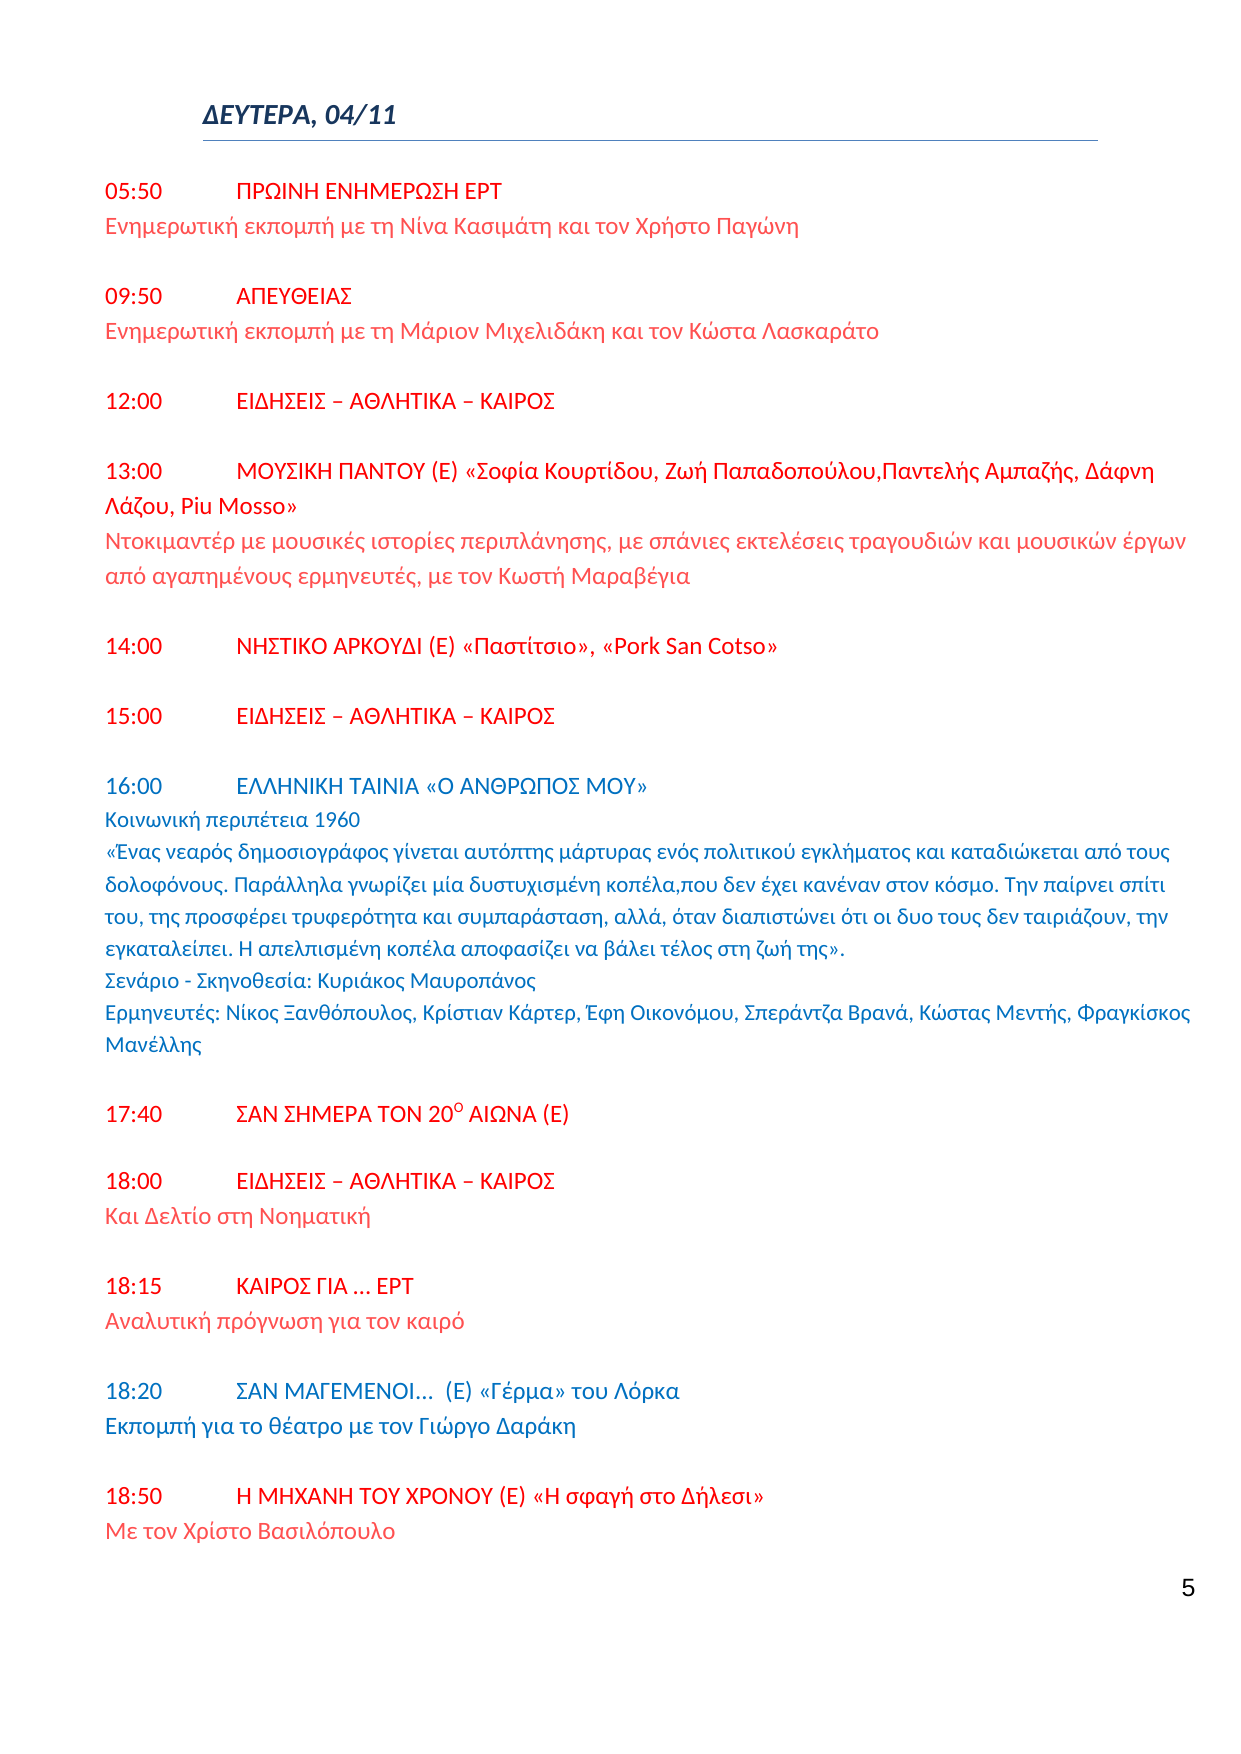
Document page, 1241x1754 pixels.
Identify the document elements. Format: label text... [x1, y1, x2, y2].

text Με τον Χρίστο Βασιλόπουλο [105, 1515, 1195, 1546]
text Ενημερωτική εκπομπή με τη Νίνα Κασιμάτη και τον Χρήστο Παγώνη [105, 210, 1195, 241]
text 12:00 ΕΙΔΗΣΕΙΣ – ΑΘΛΗΤΙΚΑ – ΚΑΙΡΟΣ [105, 385, 1195, 416]
text 18:50 Η ΜΗΧΑΝΗ ΤΟΥ ΧΡΟΝΟΥ (E) «Η σφαγή στο Δήλεσι» [105, 1480, 1195, 1511]
text 05:50 ΠΡΩΙΝΗ ΕΝΗΜΕΡΩΣΗ ΕΡΤ [105, 175, 1195, 206]
text ΔΕΥΤΕΡΑ, 04/11 [202, 96, 1098, 141]
text Ενημερωτική εκπομπή με τη Μάριον Μιχελιδάκη και τον Κώστα Λασκαράτο [105, 315, 1195, 346]
text 18:15 ΚΑΙΡΟΣ ΓΙΑ … ΕΡΤ [105, 1270, 1195, 1301]
text 17:40 ΣΑΝ ΣΗΜΕΡΑ ΤΟΝ 20Ο ΑΙΩΝΑ (E) [105, 1098, 1195, 1128]
text Αναλυτική πρόγνωση για τον καιρό [105, 1305, 1195, 1336]
text 16:00 ΕΛΛΗΝΙΚΗ ΤΑΙΝΙΑ «Ο ΑΝΘΡΩΠΟΣ ΜΟΥ» [105, 770, 1195, 801]
text Κοινωνική περιπέτεια 1960 [105, 805, 1195, 833]
text 14:00 ΝΗΣΤΙΚΟ ΑΡΚΟΥΔΙ (E) «Παστίτσιο», «Pork San Cotso» [105, 630, 1195, 661]
text Σενάριο - Σκηνοθεσία: Κυριάκος Μαυροπάνος [105, 966, 1195, 994]
text Ντοκιμαντέρ με μουσικές ιστορίες περιπλάνησης, με σπάνιες εκτελέσεις τραγουδιών και μουσικών έργων από αγαπημένους ερμηνευτές, με τον Κωστή Μαραβέγια [105, 525, 1195, 591]
text 18:00 ΕΙΔΗΣΕΙΣ – ΑΘΛΗΤΙΚΑ – ΚΑΙΡΟΣ [105, 1165, 1195, 1196]
text Ερμηνευτές: Νίκος Ξανθόπουλος, Κρίστιαν Κάρτερ, Έφη Οικονόμου, Σπεράντζα Βρανά, Κώστας Μεντής, Φραγκίσκος Μανέλλης [105, 998, 1195, 1059]
text 18:20 ΣΑΝ ΜΑΓΕΜΕΝΟΙ... (E) «Γέρμα» του Λόρκα [105, 1375, 1195, 1406]
text 15:00 ΕΙΔΗΣΕΙΣ – ΑΘΛΗΤΙΚΑ – ΚΑΙΡΟΣ [105, 700, 1195, 731]
text «Ένας νεαρός δημοσιογράφος γίνεται αυτόπτης μάρτυρας ενός πολιτικού εγκλήματος και καταδιώκεται από τους δολοφόνους. Παράλληλα γνωρίζει μία δυστυχισμένη κοπέλα,που δεν έχει κανέναν στον κόσμο. Την παίρνει σπίτι του, της προσφέρει τρυφερότητα και συμπαράσταση, αλλά, όταν διαπιστώνει ότι οι δυο τους δεν ταιριάζουν, την εγκαταλείπει. Η απελπισμένη κοπέλα αποφασίζει να βάλει τέλος στη ζωή της». [105, 837, 1195, 962]
text Και Δελτίο στη Νοηματική [105, 1200, 1195, 1231]
text 13:00 ΜΟΥΣΙΚΗ ΠΑΝΤΟΥ (E) «Σοφία Κουρτίδου, Ζωή Παπαδοπούλου,Παντελής Αμπαζής, Δάφνη Λάζου, Piu Mosso» [105, 455, 1195, 521]
text Εκπομπή για το θέατρο με τον Γιώργο Δαράκη [105, 1410, 1195, 1441]
text 09:50 ΑΠΕΥΘΕΙΑΣ [105, 280, 1195, 311]
